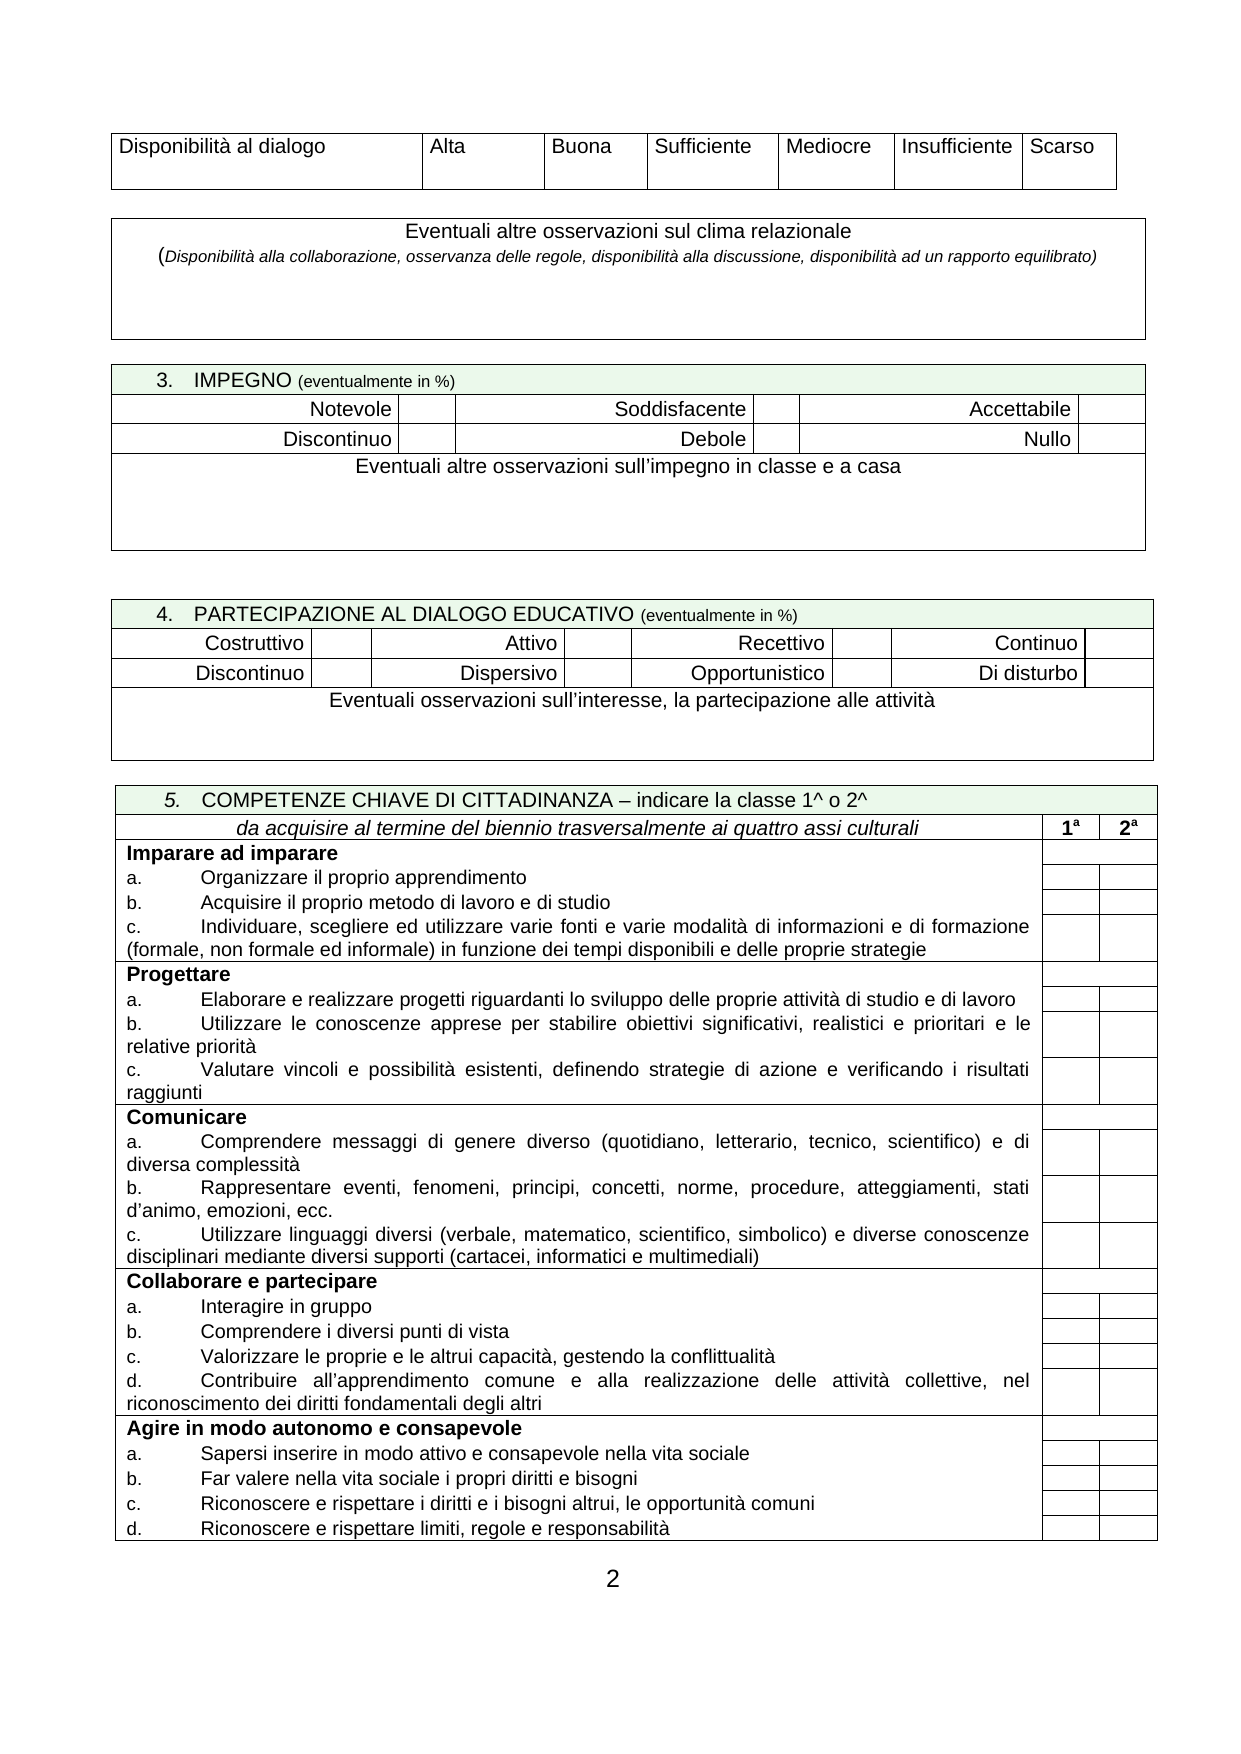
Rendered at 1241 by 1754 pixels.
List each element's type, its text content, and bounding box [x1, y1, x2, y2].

table_cell [1043, 890, 1099, 914]
table_cell 1a [1043, 815, 1099, 839]
table_cell [1043, 1269, 1099, 1293]
table_cell [1043, 1176, 1099, 1222]
table_cell [312, 659, 371, 687]
table_cell [1043, 1466, 1099, 1490]
table_cell Recettivo [632, 629, 832, 657]
table_cell Comprendere messaggi di genere diverso (quotidiano, letterario, tecnico, scientifico) e di diversa complessità [116, 1129, 1042, 1175]
table_cell [1100, 1176, 1157, 1222]
table_cell Notevole [112, 395, 398, 423]
table_cell [1100, 1130, 1157, 1175]
table_cell [1043, 1058, 1099, 1104]
table_cell [1043, 1344, 1099, 1368]
table_cell [1100, 1223, 1157, 1268]
table_header PARTECIPAZIONE AL DIALOGO EDUCATIVO (eventualmente in %) [112, 600, 1153, 628]
table_cell [1043, 1223, 1099, 1268]
table_cell Imparare ad imparare [116, 840, 1042, 864]
table_cell [1099, 1416, 1157, 1440]
table_cell [754, 395, 799, 423]
table_cell [1043, 1441, 1099, 1465]
table_cell Continuo [892, 629, 1084, 657]
table_cell Organizzare il proprio apprendimento [116, 864, 1042, 889]
table_cell Agire in modo autonomo e consapevole [116, 1416, 1042, 1440]
table_cell Accettabile [800, 395, 1078, 423]
table_cell [1100, 865, 1157, 889]
table_cell Discontinuo [112, 424, 398, 453]
table_cell [1079, 424, 1145, 453]
table_cell Comprendere i diversi punti di vista [116, 1318, 1042, 1343]
table_cell Sapersi inserire in modo attivo e consapevole nella vita sociale [116, 1440, 1042, 1465]
table_cell [399, 395, 455, 423]
table_cell Di disturbo [892, 659, 1084, 687]
table_cell [1043, 915, 1099, 961]
table_cell [1100, 1466, 1157, 1490]
table_cell [1043, 1416, 1099, 1440]
table_cell [1043, 1294, 1099, 1318]
table_cell Alta [423, 134, 544, 188]
table_cell da acquisire al termine del biennio trasversalmente ai quattro assi culturali [116, 815, 1042, 839]
table_cell [1100, 1441, 1157, 1465]
table_cell Riconoscere e rispettare limiti, regole e responsabilità [116, 1515, 1042, 1540]
table_cell Comunicare [116, 1105, 1042, 1129]
table_cell Sufficiente [648, 134, 778, 188]
table_cell Mediocre [779, 134, 894, 188]
table_cell [1100, 1516, 1157, 1540]
table_cell [565, 659, 631, 687]
table_cell [1043, 1012, 1099, 1057]
table_cell Debole [456, 424, 753, 453]
table_cell [1100, 915, 1157, 961]
table_cell [1086, 659, 1153, 687]
table_cell [1099, 1105, 1157, 1129]
table_cell [833, 629, 891, 657]
table_cell [833, 659, 891, 687]
table_cell Opportunistico [632, 659, 832, 687]
table_cell [754, 424, 799, 453]
table_cell [1043, 1105, 1099, 1129]
table_cell [1100, 1491, 1157, 1515]
table_cell [1079, 395, 1145, 423]
table_cell [1100, 1294, 1157, 1318]
table_cell Eventuali altre osservazioni sull’impegno in classe e a casa [112, 454, 1145, 549]
table_cell Costruttivo [112, 629, 311, 657]
table_cell Attivo [372, 629, 564, 657]
table_cell [1099, 840, 1157, 864]
table_cell [1100, 1344, 1157, 1368]
table_cell Valorizzare le proprie e le altrui capacità, gestendo la conflittualità [116, 1343, 1042, 1368]
table_cell [312, 629, 371, 657]
table_cell [1100, 1012, 1157, 1057]
table_cell [1086, 629, 1153, 657]
table_cell [1043, 1130, 1099, 1175]
table_cell Individuare, scegliere ed utilizzare varie fonti e varie modalità di informazioni e di formazione (formale, non formale ed informale) in funzione dei tempi disponibili e delle proprie strategie [116, 914, 1042, 961]
table_cell [1043, 987, 1099, 1011]
table_cell Progettare [116, 962, 1042, 986]
table_cell Interagire in gruppo [116, 1293, 1042, 1318]
table_cell Utilizzare le conoscenze apprese per stabilire obiettivi significativi, realistici e prioritari e le relative priorità [116, 1011, 1042, 1057]
table_cell Nullo [800, 424, 1078, 453]
table_cell Scarso [1023, 134, 1116, 188]
table_cell Contribuire all’apprendimento comune e alla realizzazione delle attività collettive, nel riconoscimento dei diritti fondamentali degli altri [116, 1368, 1042, 1414]
table_cell [1100, 1319, 1157, 1343]
table_cell [1100, 1058, 1157, 1104]
table_cell Disponibilità al dialogo [112, 134, 422, 188]
table_cell [1099, 1269, 1157, 1293]
table_cell Collaborare e partecipare [116, 1269, 1042, 1293]
table_cell Far valere nella vita sociale i propri diritti e bisogni [116, 1465, 1042, 1490]
table_cell Dispersivo [372, 659, 564, 687]
table_cell 2a [1100, 815, 1157, 839]
table_cell Eventuali osservazioni sull’interesse, la partecipazione alle attività [112, 688, 1153, 760]
table_header IMPEGNO (eventualmente in %) [112, 365, 1145, 394]
table_cell [1043, 840, 1099, 864]
table_header COMPETENZE CHIAVE DI CITTADINANZA – indicare la classe 1^ o 2^ [116, 786, 1157, 814]
table_cell [1100, 1369, 1157, 1414]
table_cell Rappresentare eventi, fenomeni, principi, concetti, norme, procedure, atteggiamenti, stati d’animo, emozioni, ecc. [116, 1175, 1042, 1222]
table_cell Buona [545, 134, 647, 188]
table_cell Elaborare e realizzare progetti riguardanti lo sviluppo delle proprie attività di studio e di lavoro [116, 986, 1042, 1011]
table_cell Valutare vincoli e possibilità esistenti, definendo strategie di azione e verificando i risultati raggiunti [116, 1057, 1042, 1104]
table_cell [1043, 865, 1099, 889]
table_cell Riconoscere e rispettare i diritti e i bisogni altrui, le opportunità comuni [116, 1490, 1042, 1515]
table_cell [1043, 1516, 1099, 1540]
table_cell [1043, 1491, 1099, 1515]
table_cell [565, 629, 631, 657]
table_cell [399, 424, 455, 453]
table_cell Insufficiente [895, 134, 1022, 188]
table_cell [1043, 962, 1157, 986]
table_cell [1043, 1369, 1099, 1414]
table_cell [1100, 987, 1157, 1011]
table_cell Utilizzare linguaggi diversi (verbale, matematico, scientifico, simbolico) e diverse conoscenze disciplinari mediante diversi supporti (cartacei, informatici e multimediali) [116, 1222, 1042, 1268]
table_cell [1100, 890, 1157, 914]
table_cell Soddisfacente [456, 395, 753, 423]
table_header Eventuali altre osservazioni sul clima relazionale (Disponibilità alla collaborazione, osservanza delle regole, disponibilità alla discussione, disponibilità ad un rapporto equilibrato) [112, 219, 1145, 339]
table_cell [1043, 1319, 1099, 1343]
table_cell Discontinuo [112, 659, 311, 687]
table_cell Acquisire il proprio metodo di lavoro e di studio [116, 889, 1042, 914]
